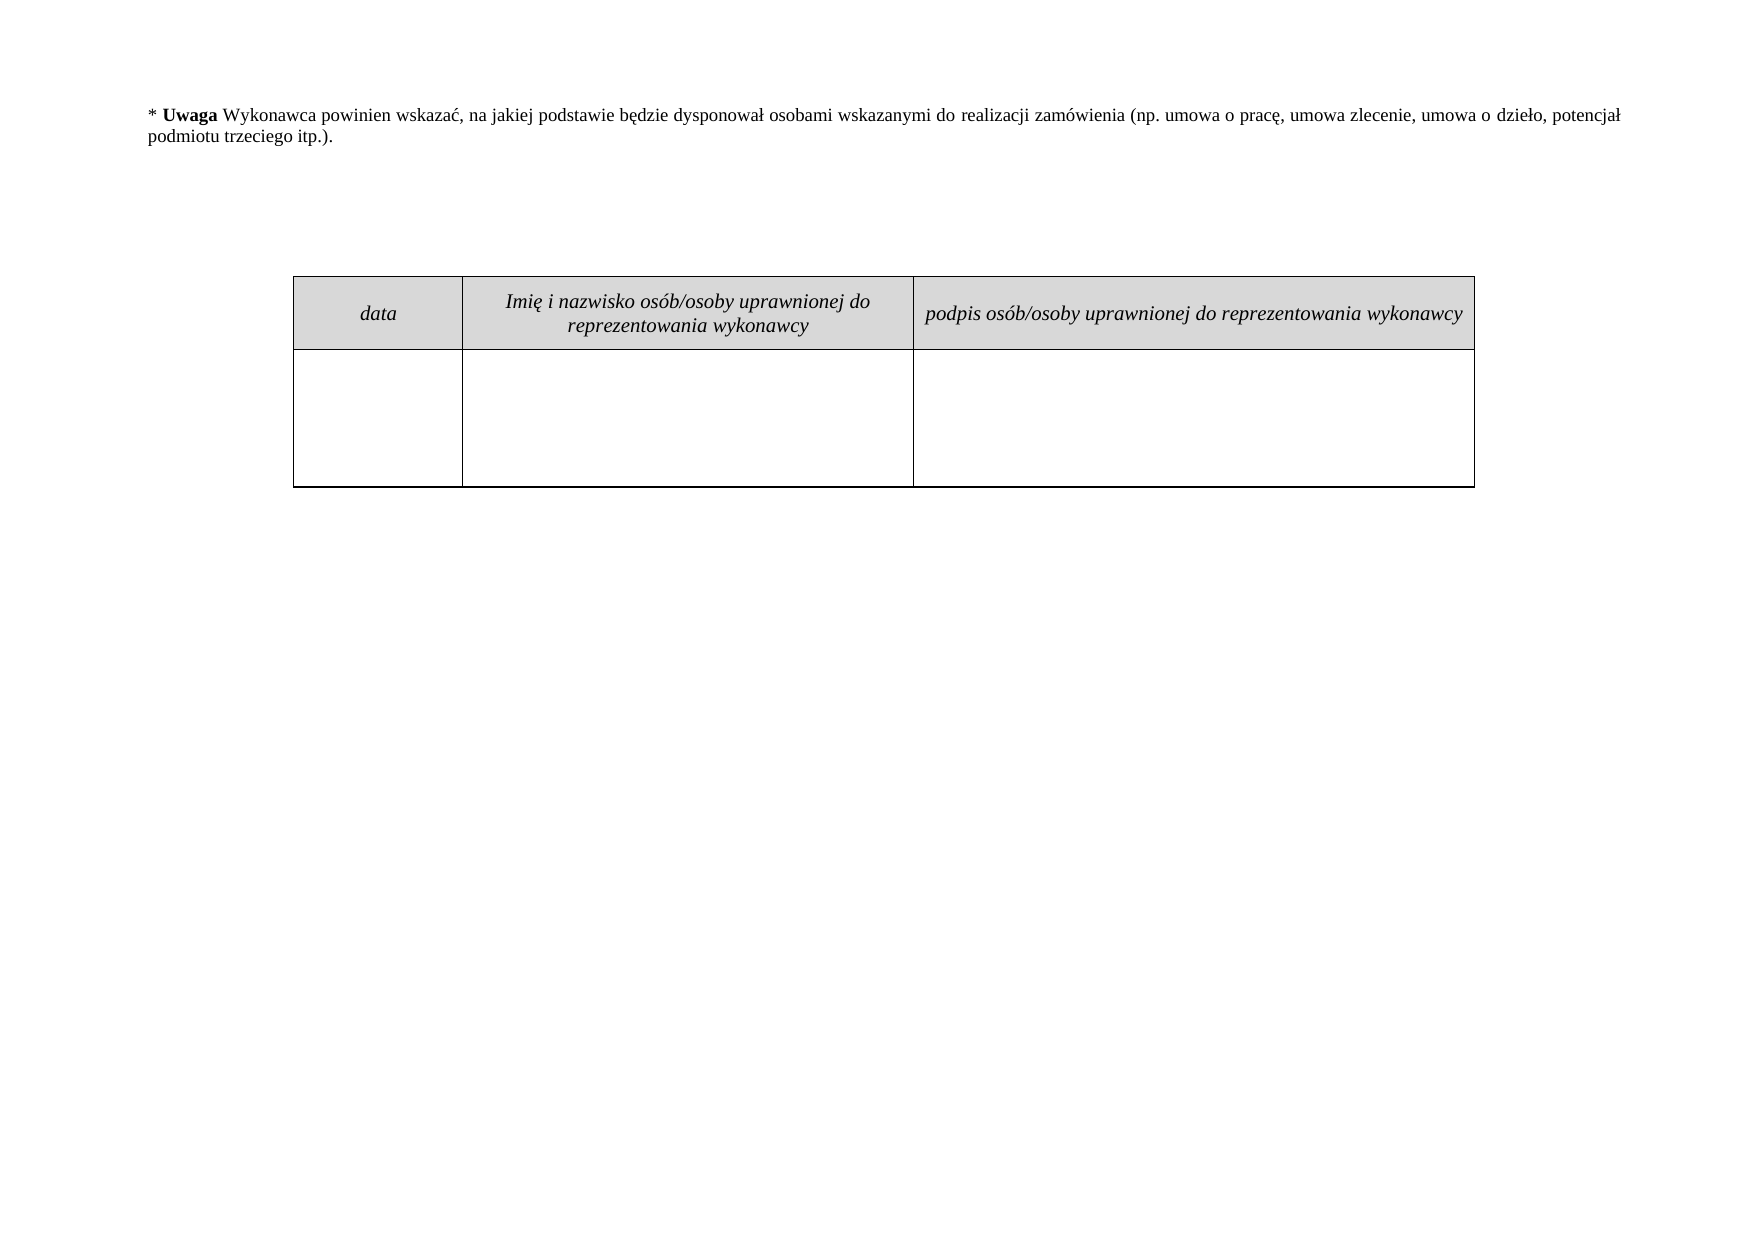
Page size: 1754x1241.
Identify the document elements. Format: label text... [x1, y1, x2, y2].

text * Uwaga Wykonawca powinien wskazać, na jakiej podstawie będzie dysponował osobami wskazanymi do realizacji zamówienia (np. umowa o pracę, umowa zlecenie, umowa o dzieło, potencjał podmiotu trzeciego itp.). [148, 103, 1621, 147]
table_cell [463, 350, 913, 486]
table_cell [294, 350, 462, 486]
table_header Imię i nazwisko osób/osoby uprawnionej do reprezentowania wykonawcy [463, 277, 913, 349]
table_cell [914, 350, 1474, 486]
table_header podpis osób/osoby uprawnionej do reprezentowania wykonawcy [914, 277, 1474, 349]
table_header data [294, 277, 462, 349]
